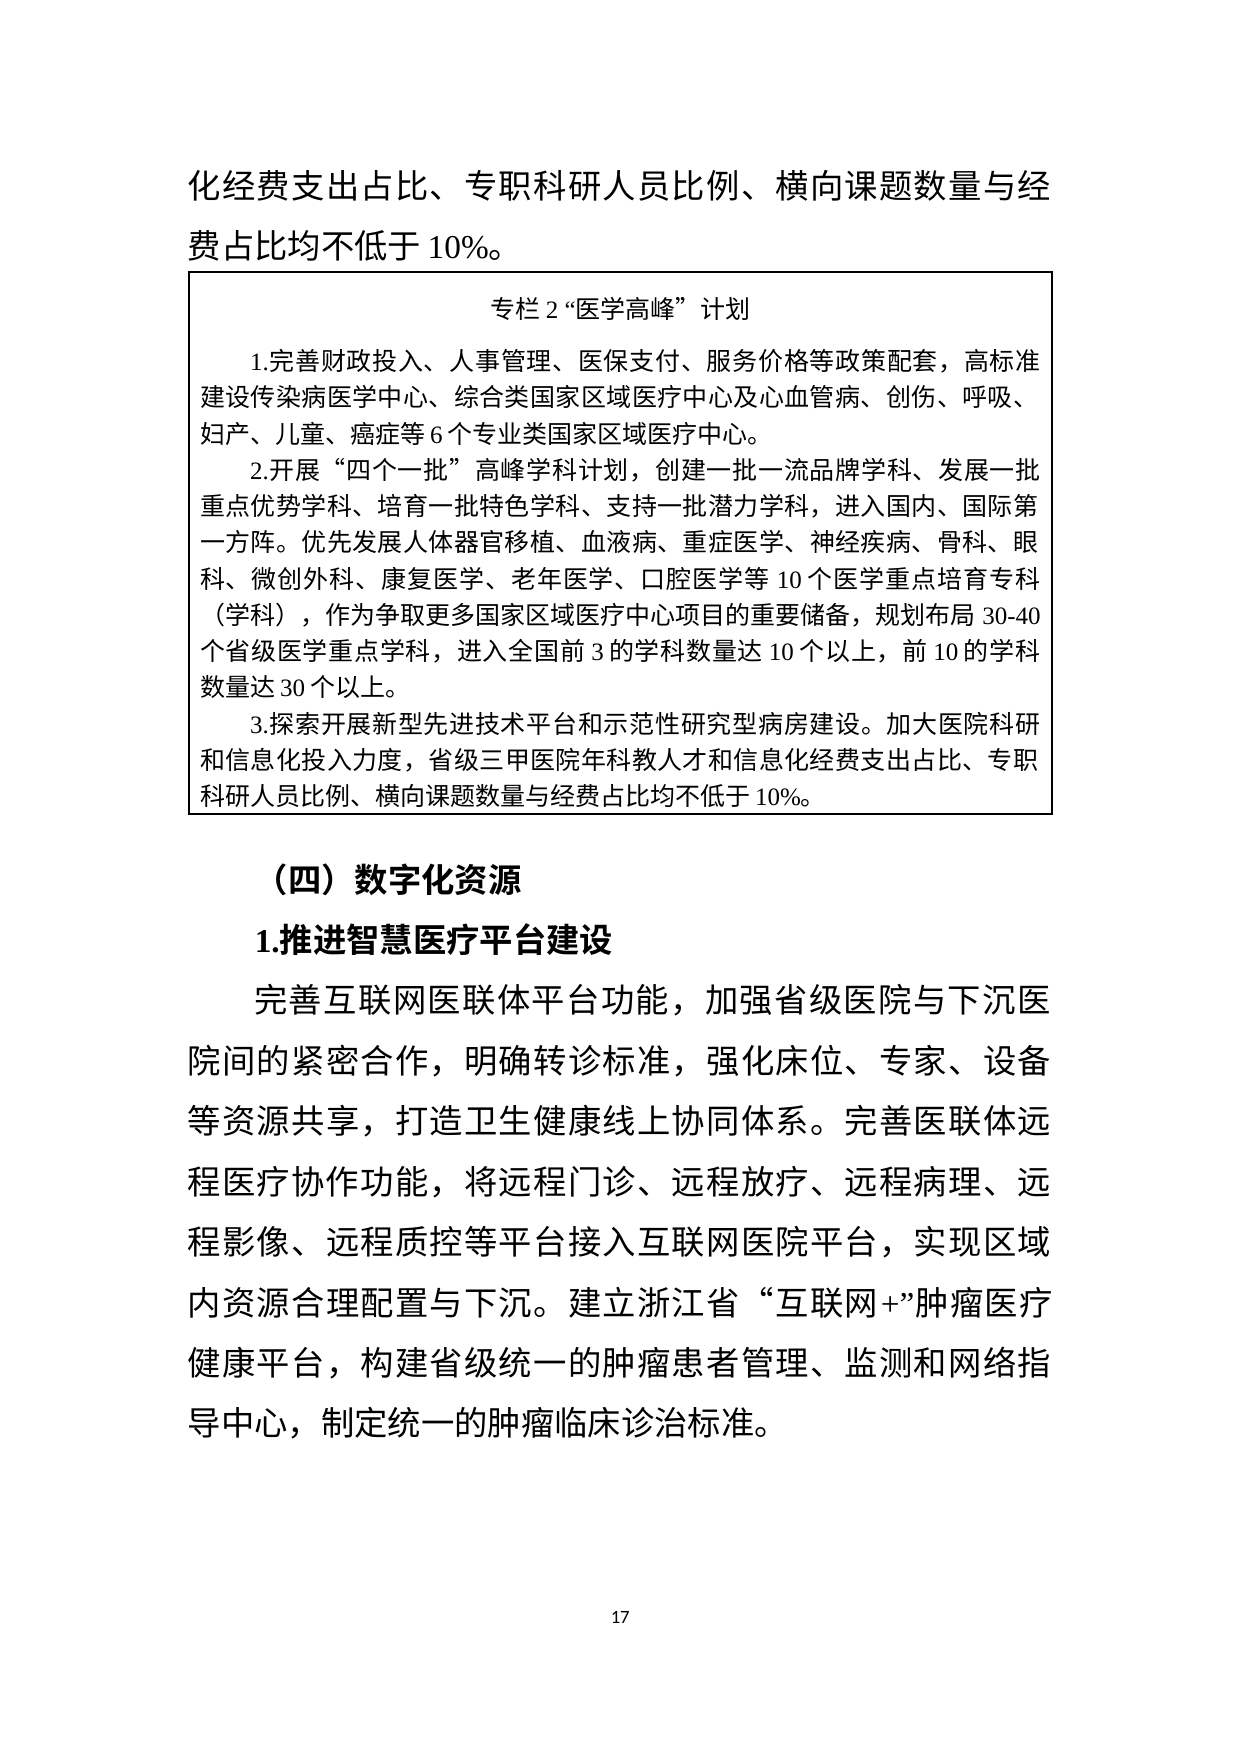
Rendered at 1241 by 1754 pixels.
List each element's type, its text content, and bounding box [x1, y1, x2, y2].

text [187, 150, 1053, 271]
subtitle 1.推进智慧医疗平台建设 [187, 904, 1053, 964]
table_header “医学高峰”计划 1.完善财政投入、人事管理、医保支付、服务价格等政策配套，高标准建设传染病医学中心、综合类国家区域医疗中心及心血管病、创伤、呼吸、妇产、儿童、癌症等6个专业类国家区域医疗中心。 2.开展“四个一批”高峰学科计划，创建一批一流品牌学科、发展一批重点优势学科、培育一批特色学科、支持一批潜力学科，进入国内、国际第一方阵。优先发展人体器官移植、血液病、重症医学、神经疾病、骨科、眼科、微创外科、康复医学、老年医学、口腔医学等10个医学重点培育专科（学科），作为争取更多国家区域医疗中心项目的重要储备，规划布局30-40个省级医学重点学科，进入全国前3的学科数量达10个以上，前10的学科数量达30个以上。 3.探索开展新型先进技术平台和示范性研究型病房建设。加大医院科研和信息化投入力度，省级三甲医院年科教人才和信息化经费支出占比、专职科研人员比例、横向课题数量与经费占比均不低于10%。 [190, 273, 1051, 813]
subtitle （四）数字化资源 [187, 844, 1053, 904]
text 完善互联网医联体平台功能，加强省级医院与下沉医院间的紧密合作，明确转诊标准，强化床位、专家、设备等资源共享，打造卫生健康线上协同体系。完善医联体远程医疗协作功能，将远程门诊、远程放疗、远程病理、远程影像、远程质控等平台接入互联网医院平台，实现区域内资源合理配置与下沉。建立浙江省“互联网+”肿瘤医疗健康平台，构建省级统一的肿瘤患者管理、监测和网络指导中心，制定统一的肿瘤临床诊治标准。 [187, 964, 1053, 1448]
